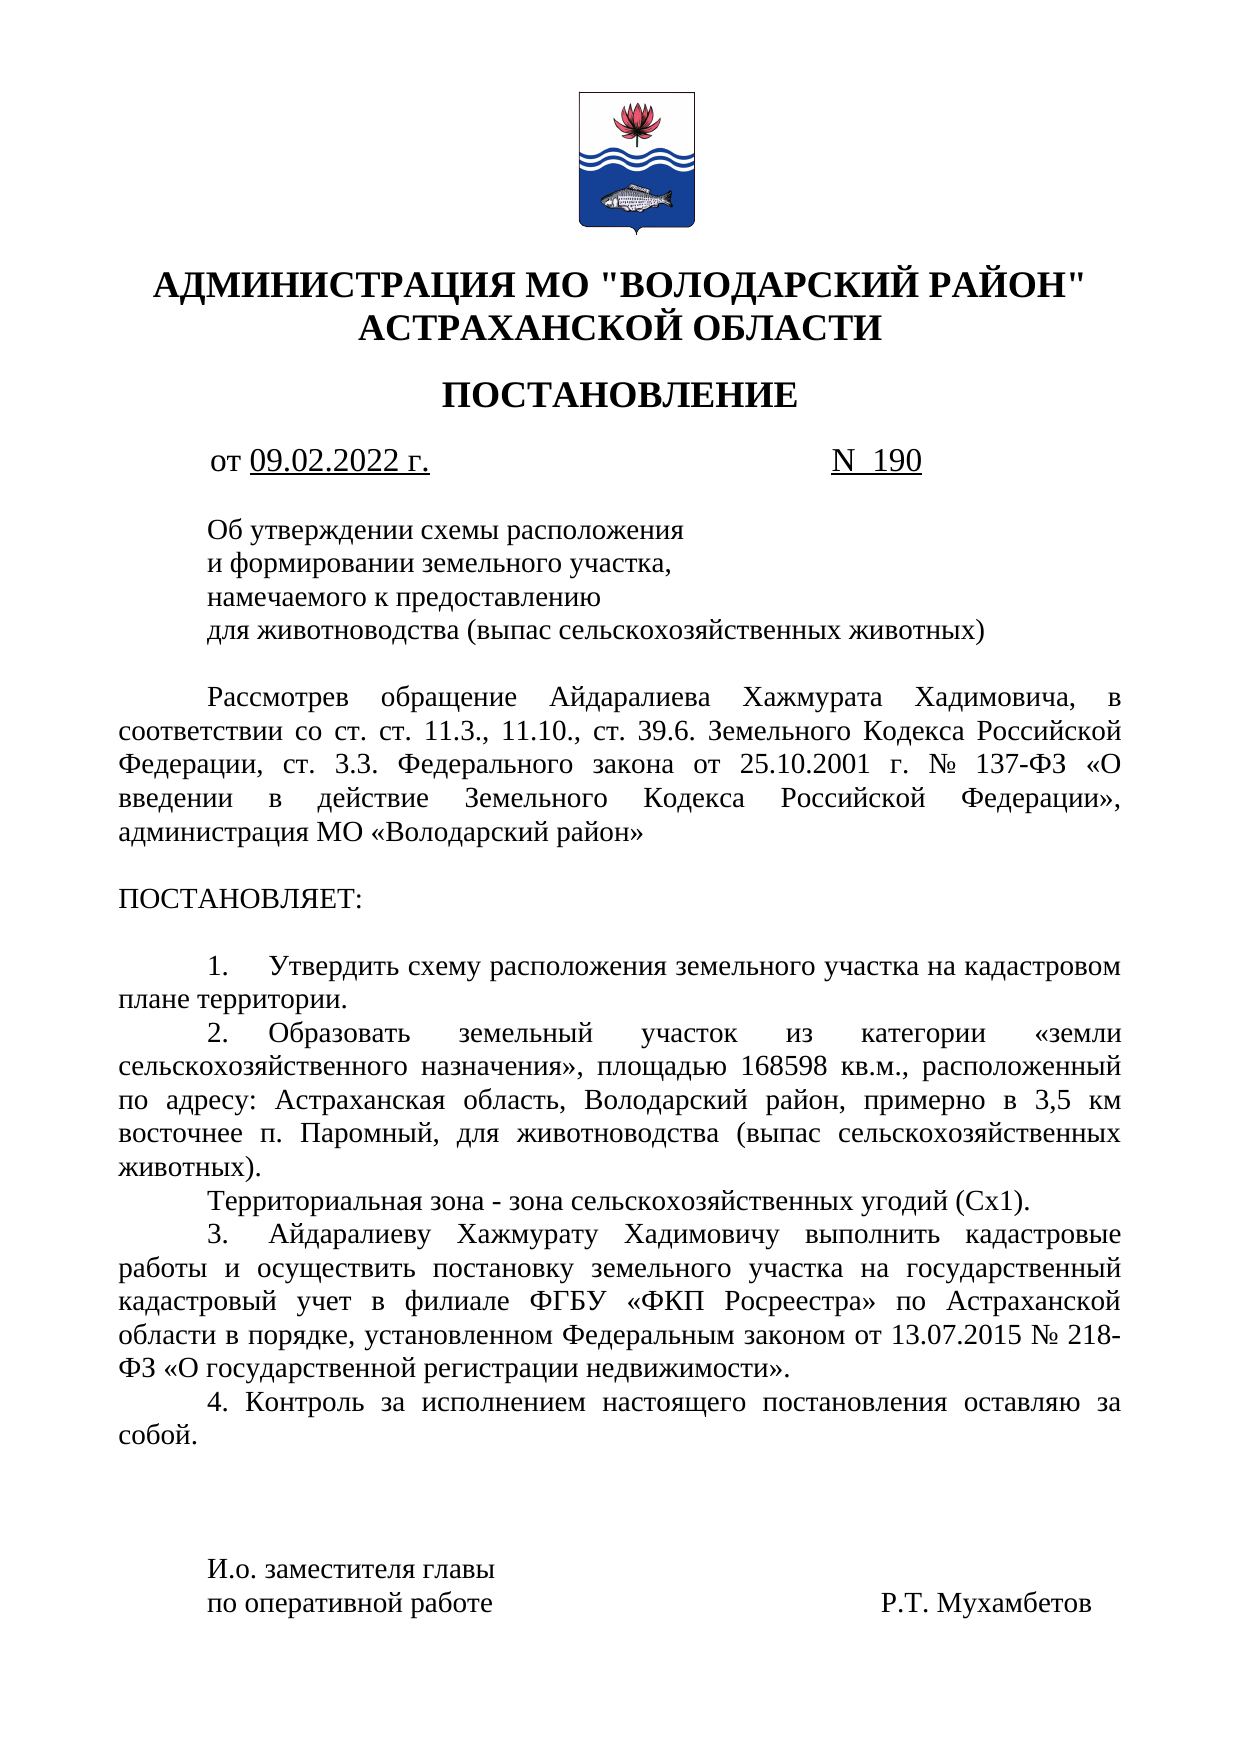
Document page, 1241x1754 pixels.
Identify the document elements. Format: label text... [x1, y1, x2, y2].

table_header от 09.02.2022 г. [107, 440, 620, 478]
picture [578, 91, 696, 235]
text намечаемого к предоставлению [118, 579, 1122, 612]
text 2. Образовать земельный участок из категории «земли сельскохозяйственного назначения», площадью 168598 кв.м., расположенный по адресу: Астраханская область, Володарский район, примерно в 3,5 км восточнее п. Паромный, для животноводства (выпас сельскохозяйственных животных). [118, 1015, 1122, 1183]
text 4. Контроль за исполнением настоящего постановления оставляю за собой. [118, 1384, 1122, 1451]
table_header N 190 [620, 440, 1133, 478]
text ПОСТАНОВЛЕНИЕ [118, 373, 1122, 416]
text для животноводства (выпас сельскохозяйственных животных) [118, 612, 1122, 646]
text Рассмотрев обращение Айдаралиева Хажмурата Хадимовича, в соответствии со ст. ст. 11.3., 11.10., ст. 39.6. Земельного Кодекса Российской Федерации, ст. 3.3. Федерального закона от 25.10.2001 г. № 137-ФЗ «О введении в действие Земельного Кодекса Российской Федерации», администрация МО «Володарский район» [118, 679, 1122, 847]
text по оперативной работе Р.Т. Мухамбетов [118, 1585, 1122, 1619]
text АСТРАХАНСКОЙ ОБЛАСТИ [118, 306, 1122, 349]
text 3. Айдаралиеву Хажмурату Хадимовичу выполнить кадастровые работы и осуществить постановку земельного участка на государственный кадастровый учет в филиале ФГБУ «ФКП Росреестра» по Астраханской области в порядке, установленном Федеральным законом от 13.07.2015 № 218-ФЗ «О государственной регистрации недвижимости». [118, 1216, 1122, 1384]
text И.о. заместителя главы [118, 1552, 1122, 1585]
text Об утверждении схемы расположения [118, 512, 1122, 545]
text ПОСТАНОВЛЯЕТ: [118, 881, 1122, 914]
text 1. Утвердить схему расположения земельного участка на кадастровом плане территории. [118, 948, 1122, 1015]
text и формировании земельного участка, [118, 545, 1122, 579]
text АДМИНИСТРАЦИЯ МО "ВОЛОДАРСКИЙ РАЙОН" [118, 262, 1122, 306]
text Территориальная зона - зона сельскохозяйственных угодий (Cx1). [118, 1183, 1122, 1216]
